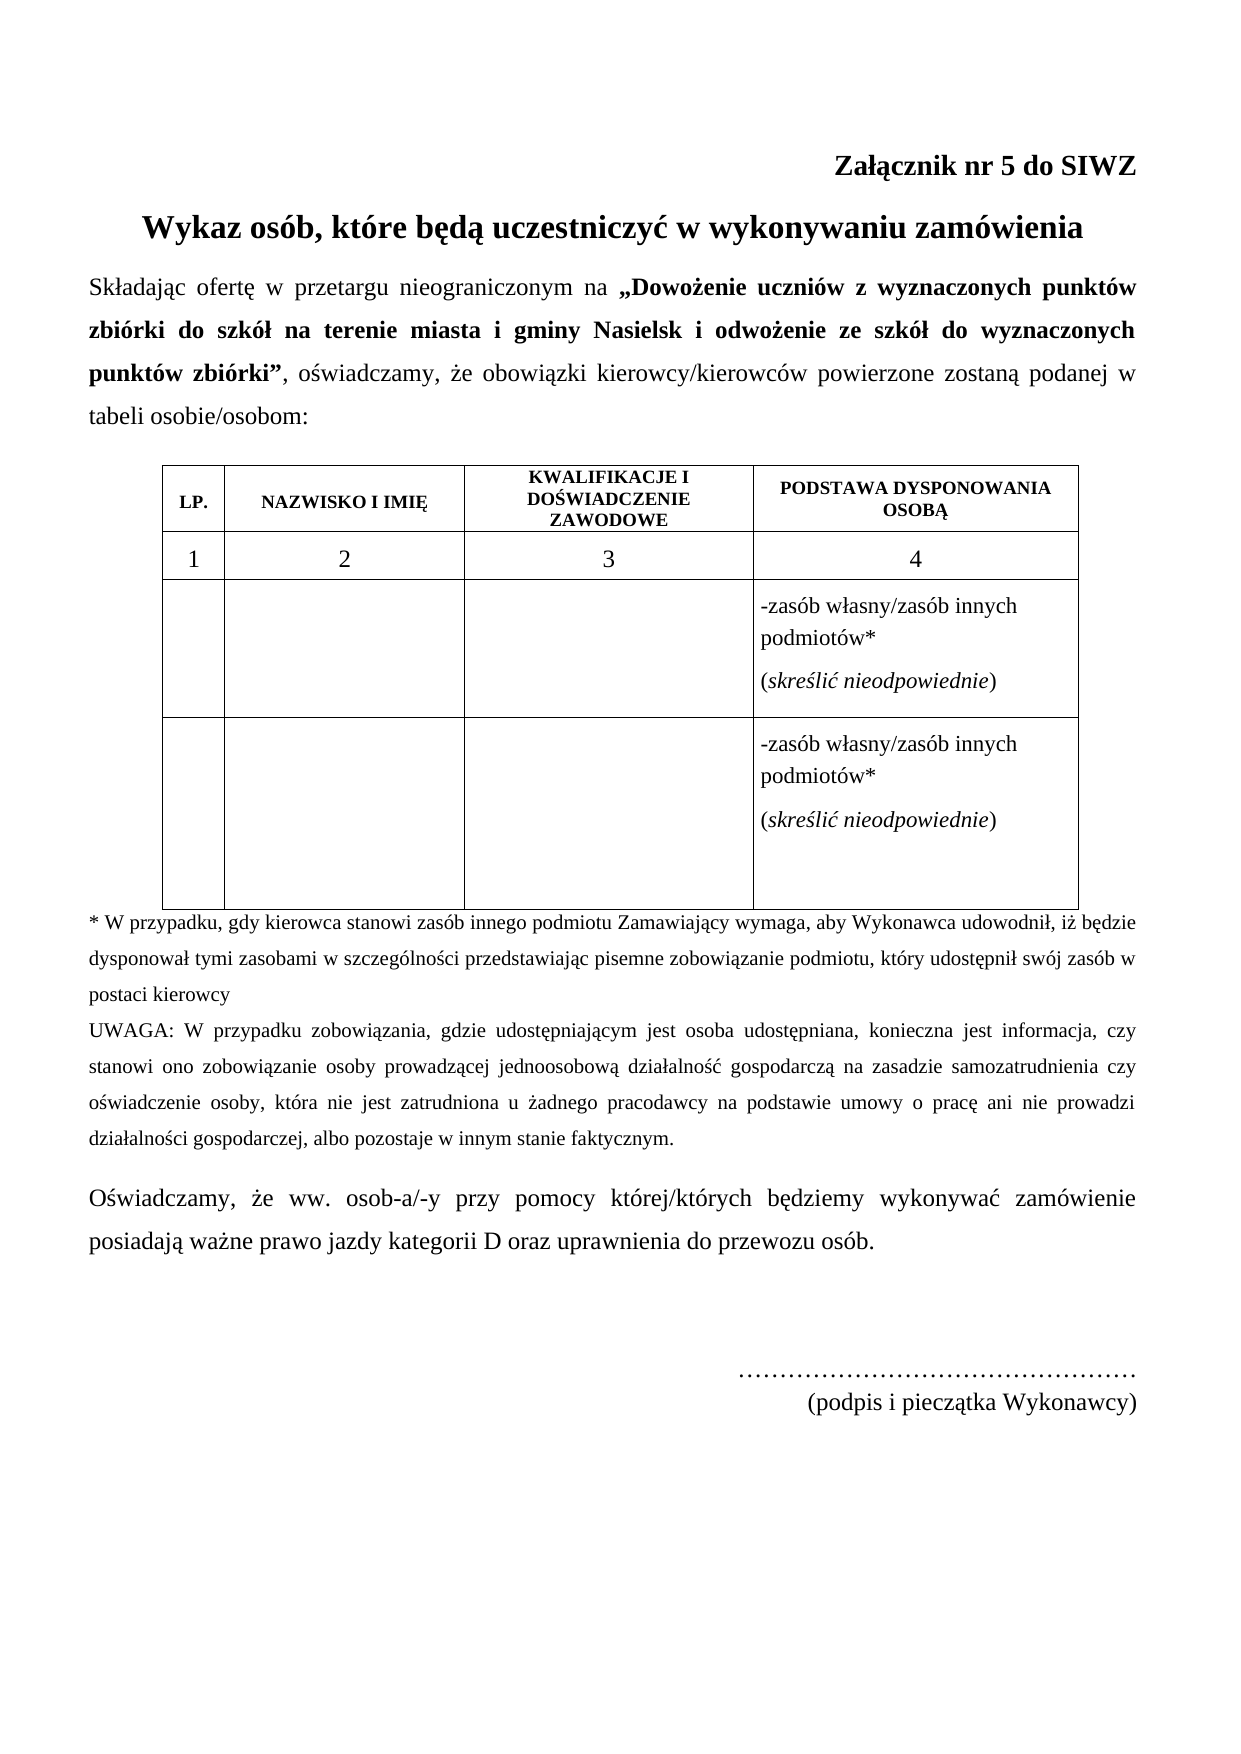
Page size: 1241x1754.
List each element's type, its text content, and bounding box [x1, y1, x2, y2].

table_cell [465, 718, 753, 908]
table_header LP. [163, 466, 224, 531]
text Załącznik nr 5 do SIWZ [88, 148, 1137, 181]
text Wykaz osób, które będą uczestniczyć w wykonywaniu zamówienia [88, 207, 1137, 245]
table_header KWALIFIKACJE I DOŚWIADCZENIE ZAWODOWE [465, 466, 753, 531]
table_header NAZWISKO I IMIĘ [225, 466, 464, 531]
table_cell [163, 718, 224, 908]
table_cell 1 [163, 532, 224, 578]
table_cell [465, 580, 753, 717]
table_cell 2 [225, 532, 464, 578]
table_cell [225, 718, 464, 908]
table_cell -zasób własny/zasób innych podmiotów* (skreślić nieodpowiednie) [754, 580, 1078, 717]
table_header PODSTAWA DYSPONOWANIA OSOBĄ [754, 466, 1078, 531]
text (podpis i pieczątka Wykonawcy) [88, 1387, 1137, 1416]
table_cell 4 [754, 532, 1078, 578]
text UWAGA: W przypadku zobowiązania, gdzie udostępniającym jest osoba udostępniana, konieczna jest informacja, czy stanowi ono zobowiązanie osoby prowadzącej jednoosobową działalność gospodarczą na zasadzie samozatrudnienia czy oświadczenie osoby, która nie jest zatrudniona u żadnego pracodawcy na podstawie umowy o pracę ani nie prowadzi działalności gospodarczej, albo pozostaje w innym stanie faktycznym. [88, 1018, 1137, 1150]
table_cell 3 [465, 532, 753, 578]
table_cell [163, 580, 224, 717]
text * W przypadku, gdy kierowca stanowi zasób innego podmiotu Zamawiający wymaga, aby Wykonawca udowodnił, iż będzie dysponował tymi zasobami w szczególności przedstawiając pisemne zobowiązanie podmiotu, który udostępnił swój zasób w postaci kierowcy [88, 909, 1137, 1006]
table_cell [225, 580, 464, 717]
text Składając ofertę w przetargu nieograniczonym na „Dowożenie uczniów z wyznaczonych punktów zbiórki do szkół na terenie miasta i gminy Nasielsk i odwożenie ze szkół do wyznaczonych punktów zbiórki”, oświadczamy, że obowiązki kierowcy/kierowców powierzone zostaną podanej w tabeli osobie/osobom: [88, 272, 1137, 430]
text ………………………………………… [88, 1354, 1137, 1382]
table_cell -zasób własny/zasób innych podmiotów* (skreślić nieodpowiednie) [754, 718, 1078, 908]
text Oświadczamy, że ww. osob-a/-y przy pomocy której/których będziemy wykonywać zamówienie posiadają ważne prawo jazdy kategorii D oraz uprawnienia do przewozu osób. [88, 1183, 1137, 1254]
